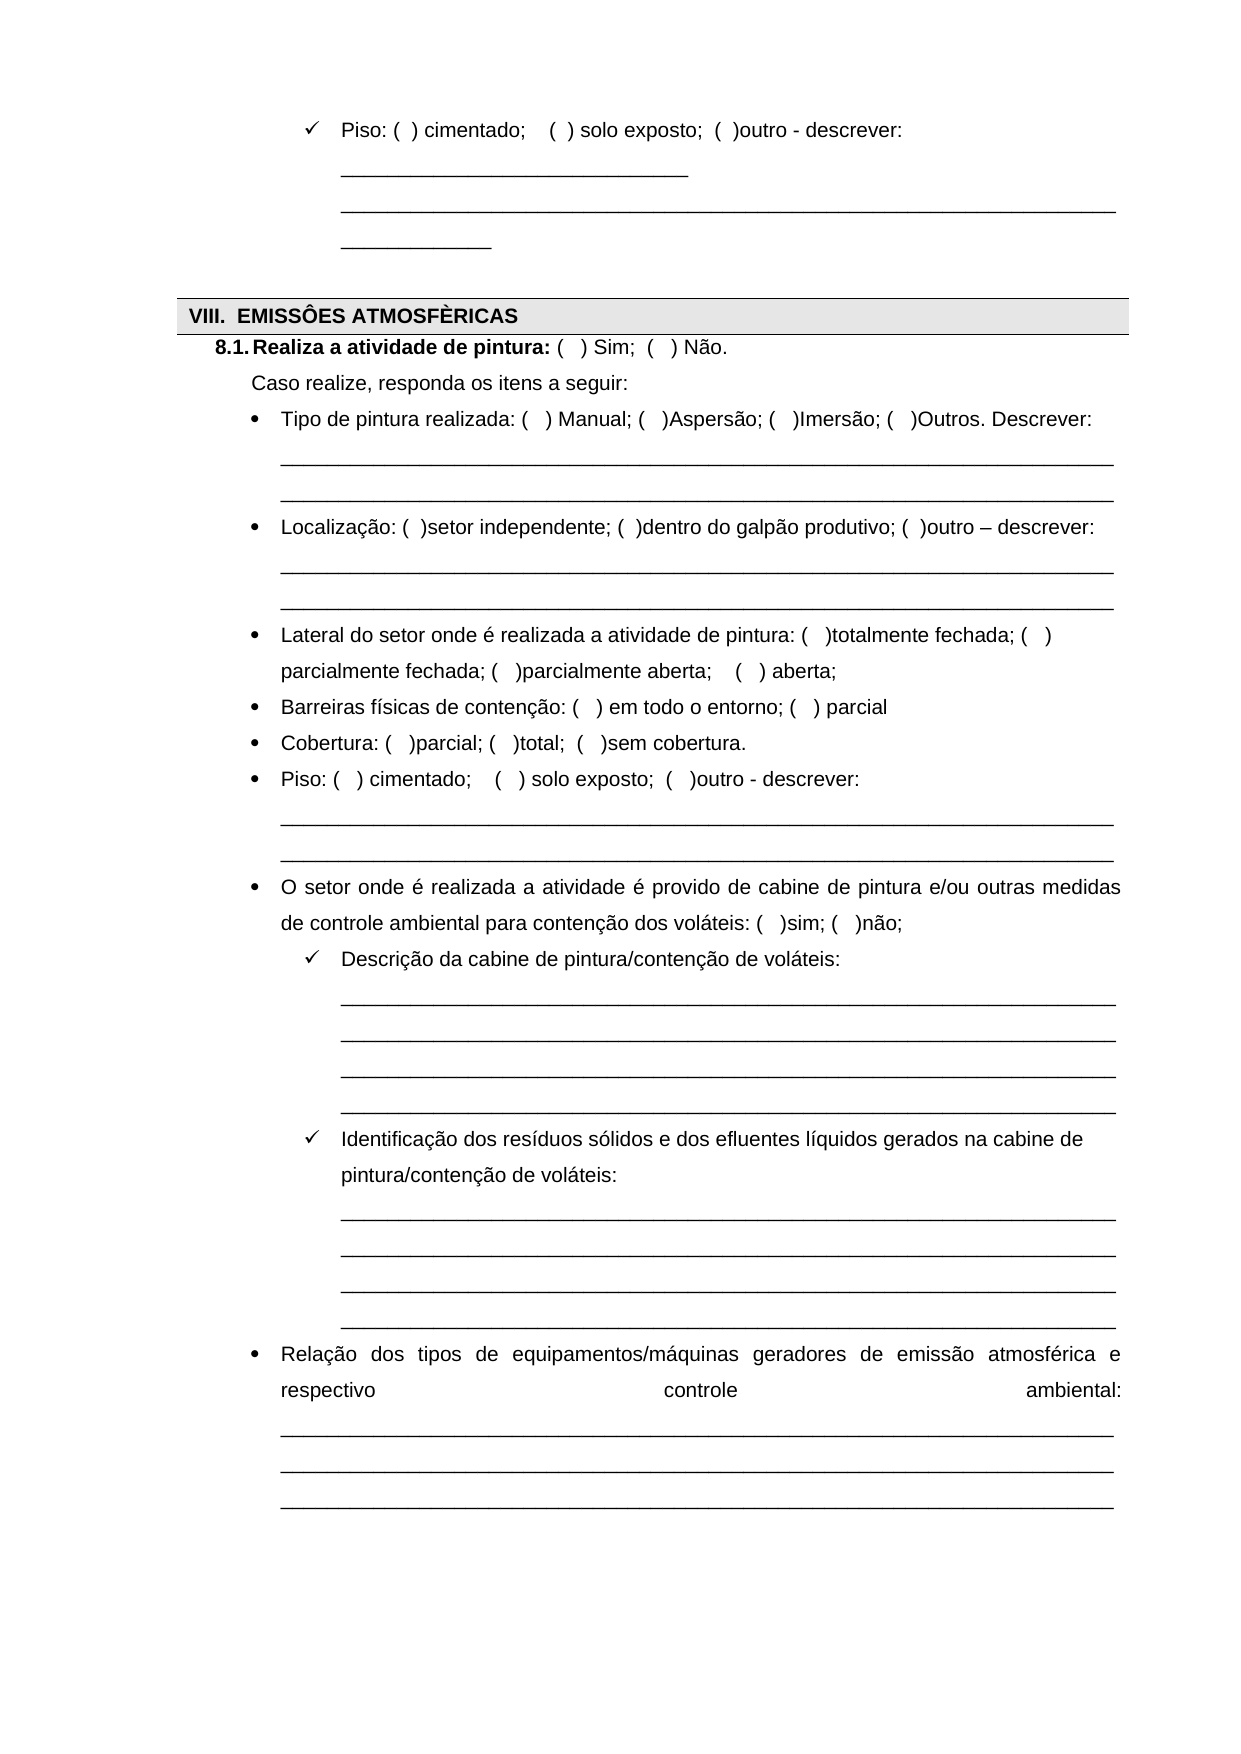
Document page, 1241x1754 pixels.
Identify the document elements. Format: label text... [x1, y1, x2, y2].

list Identificação dos resíduos sólidos e dos efluentes líquidos gerados na cabine de pintura/contenção de voláteis: ______________________________________________________________________________________________________________________________________ ______________________________________________________________________________________________________________________________________ [303, 1126, 1122, 1330]
list O setor onde é realizada a atividade é provido de cabine de pintura e/ou outras medidas de controle ambiental para contenção dos voláteis: ( )sim; ( )não; [251, 874, 1122, 934]
list ________________________________________________________________________ [281, 479, 1122, 503]
list Descrição da cabine de pintura/contenção de voláteis: ___________________________________________________________________ ______________________________________________________________________________________________________________________________________ ___________________________________________________________________ [303, 947, 1122, 1114]
list Relação dos tipos de equipamentos/máquinas geradores de emissão atmosférica e respectivo controle ambiental: ________________________________________________________________________________________________________________________________________________________________________________________________________________________ [251, 1342, 1122, 1510]
list Lateral do setor onde é realizada a atividade de pintura: ( )totalmente fechada; ( ) parcialmente fechada; ( )parcialmente aberta; ( ) aberta; [251, 623, 1122, 683]
list Tipo de pintura realizada: ( ) Manual; ( )Aspersão; ( )Imersão; ( )Outros. Descrever: ________________________________________________________________________ [251, 407, 1122, 467]
table_header VIII. EMISSÔES ATMOSFÈRICAS [177, 299, 1129, 334]
list Piso: ( ) cimentado; ( ) solo exposto; ( )outro - descrever: ________________________________________________________________________ ________________________________________________________________________ [251, 767, 1122, 863]
list Realiza a atividade de pintura: ( ) Sim; ( ) Não. [215, 335, 1122, 359]
list Cobertura: ( )parcial; ( )total; ( )sem cobertura. [251, 731, 1122, 755]
text Caso realize, responda os itens a seguir: [251, 371, 1122, 395]
list Piso: ( ) cimentado; ( ) solo exposto; ( )outro - descrever: ______________________________ ________________________________________________________________________________ [303, 118, 1122, 250]
list Localização: ( )setor independente; ( )dentro do galpão produtivo; ( )outro – descrever: ________________________________________________________________________ ________________________________________________________________________ [251, 515, 1122, 611]
list Barreiras físicas de contenção: ( ) em todo o entorno; ( ) parcial [251, 694, 1122, 719]
